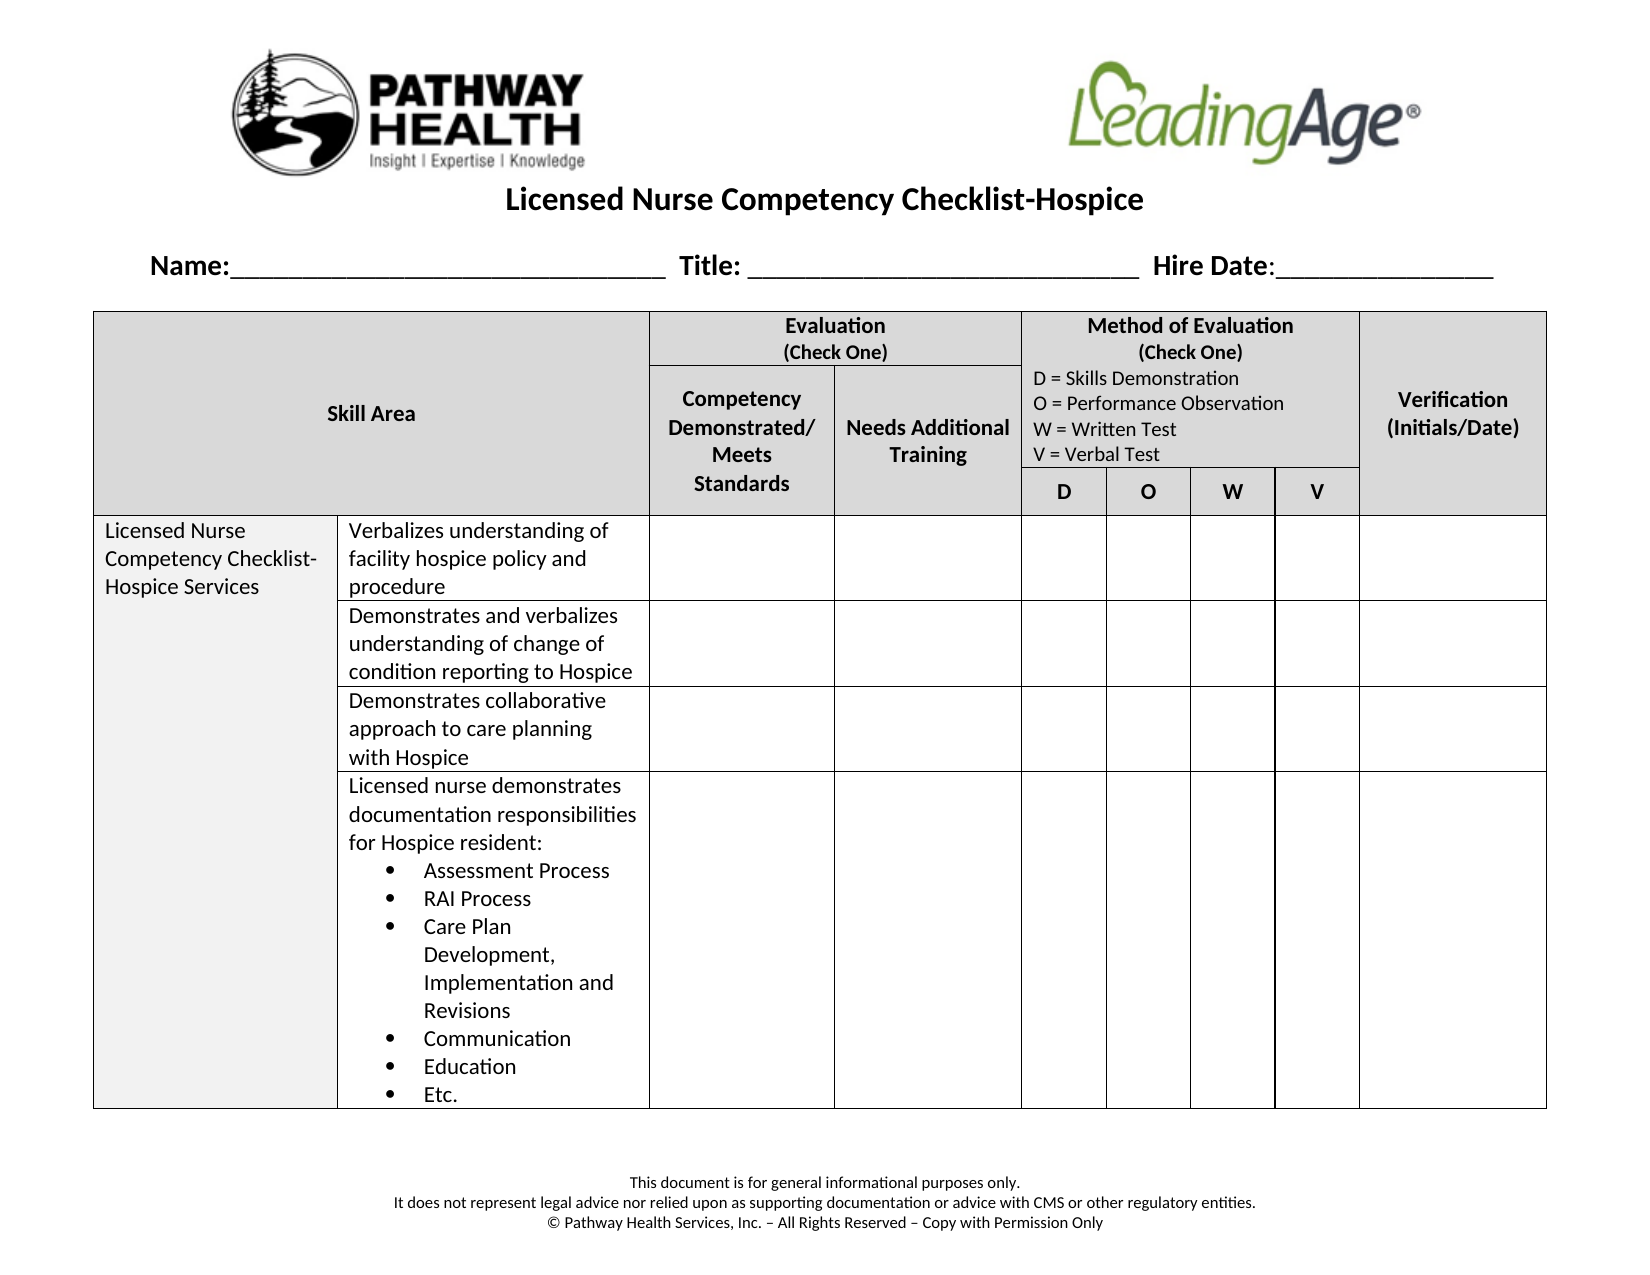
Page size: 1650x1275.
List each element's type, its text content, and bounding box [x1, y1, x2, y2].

table_cell Needs Additional Training [835, 366, 1021, 515]
table_cell [1360, 687, 1546, 771]
table_cell [650, 516, 834, 600]
table_cell [1107, 687, 1190, 771]
table_cell Licensed nurse demonstrates documentation responsibilities for Hospice resident: Assessment Process RAI Process Care Plan Development, Implementation and Revisions Communication Education Etc. [338, 772, 649, 1108]
table_cell [835, 516, 1021, 600]
table_cell [1276, 687, 1359, 771]
table_cell [835, 772, 1021, 1108]
table_cell [1191, 687, 1274, 771]
table_cell [1276, 601, 1359, 686]
table_cell [1107, 772, 1190, 1108]
table_cell V [1276, 468, 1359, 515]
table_cell [1276, 772, 1359, 1108]
picture [225, 46, 593, 179]
picture [1063, 51, 1428, 179]
table_cell [1360, 516, 1546, 600]
table_cell [1107, 516, 1190, 600]
text Licensed Nurse Competency Checklist-Hospice [150, 178, 1500, 219]
table_cell [1022, 516, 1106, 600]
table_cell [650, 687, 834, 771]
table_header Skill Area [94, 312, 649, 515]
table_cell [1022, 687, 1106, 771]
table_cell Competency Demonstrated/ Meets Standards [650, 366, 834, 515]
table_cell Demonstrates and verbalizes understanding of change of condition reporting to Hospice [338, 601, 649, 686]
table_cell Verbalizes understanding of facility hospice policy and procedure [338, 516, 649, 600]
table_cell [650, 772, 834, 1108]
table_cell [1360, 772, 1546, 1108]
table_cell [835, 687, 1021, 771]
table_cell [1191, 601, 1274, 686]
text Name:______________________________ Title: ___________________________ Hire Date:_______________ [150, 247, 1500, 282]
table_cell O [1107, 468, 1190, 515]
table_cell [1191, 516, 1274, 600]
table_cell [1022, 601, 1106, 686]
table_cell D [1022, 468, 1106, 515]
table_cell Licensed Nurse Competency Checklist-Hospice Services [94, 516, 337, 1108]
table_cell [1191, 772, 1274, 1108]
table_cell Demonstrates collaborative approach to care planning with Hospice [338, 687, 649, 771]
table_header Verification (Initials/Date) [1360, 312, 1546, 515]
table_cell [650, 601, 834, 686]
table_cell W [1191, 468, 1274, 515]
table_cell [1360, 601, 1546, 686]
table_header Evaluation (Check One) [650, 312, 1021, 365]
table_cell [835, 601, 1021, 686]
table_cell [1022, 772, 1106, 1108]
table_header Method of Evaluation (Check One) D = Skills Demonstration O = Performance Observation W = Written Test V = Verbal Test [1022, 312, 1359, 467]
table_cell [1107, 601, 1190, 686]
table_cell [1276, 516, 1359, 600]
